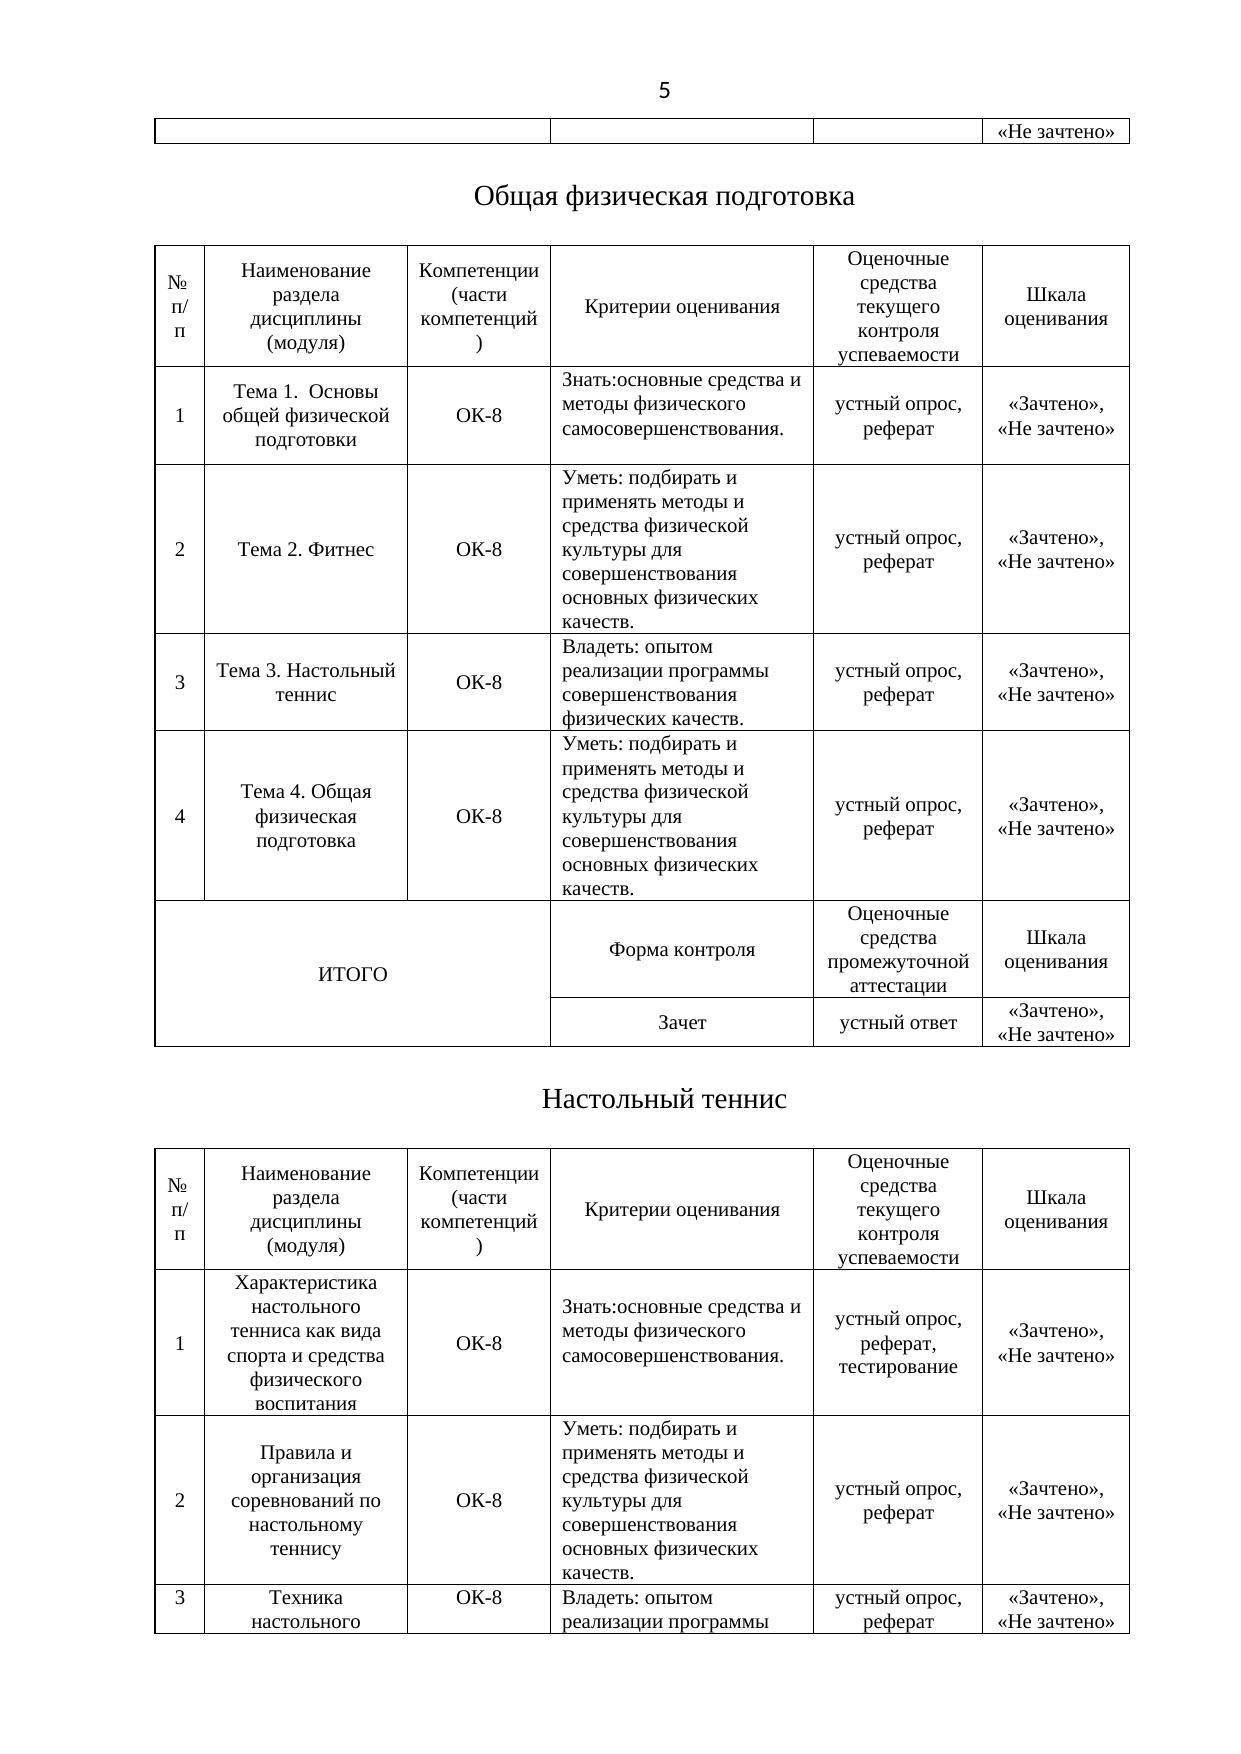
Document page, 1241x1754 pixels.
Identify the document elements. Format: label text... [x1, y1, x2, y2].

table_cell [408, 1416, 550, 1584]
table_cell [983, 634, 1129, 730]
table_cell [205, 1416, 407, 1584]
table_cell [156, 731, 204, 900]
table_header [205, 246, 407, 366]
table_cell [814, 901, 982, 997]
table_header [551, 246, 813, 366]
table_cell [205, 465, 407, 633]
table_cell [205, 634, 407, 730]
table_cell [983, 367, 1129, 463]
text Общая физическая подготовка [177, 178, 1152, 211]
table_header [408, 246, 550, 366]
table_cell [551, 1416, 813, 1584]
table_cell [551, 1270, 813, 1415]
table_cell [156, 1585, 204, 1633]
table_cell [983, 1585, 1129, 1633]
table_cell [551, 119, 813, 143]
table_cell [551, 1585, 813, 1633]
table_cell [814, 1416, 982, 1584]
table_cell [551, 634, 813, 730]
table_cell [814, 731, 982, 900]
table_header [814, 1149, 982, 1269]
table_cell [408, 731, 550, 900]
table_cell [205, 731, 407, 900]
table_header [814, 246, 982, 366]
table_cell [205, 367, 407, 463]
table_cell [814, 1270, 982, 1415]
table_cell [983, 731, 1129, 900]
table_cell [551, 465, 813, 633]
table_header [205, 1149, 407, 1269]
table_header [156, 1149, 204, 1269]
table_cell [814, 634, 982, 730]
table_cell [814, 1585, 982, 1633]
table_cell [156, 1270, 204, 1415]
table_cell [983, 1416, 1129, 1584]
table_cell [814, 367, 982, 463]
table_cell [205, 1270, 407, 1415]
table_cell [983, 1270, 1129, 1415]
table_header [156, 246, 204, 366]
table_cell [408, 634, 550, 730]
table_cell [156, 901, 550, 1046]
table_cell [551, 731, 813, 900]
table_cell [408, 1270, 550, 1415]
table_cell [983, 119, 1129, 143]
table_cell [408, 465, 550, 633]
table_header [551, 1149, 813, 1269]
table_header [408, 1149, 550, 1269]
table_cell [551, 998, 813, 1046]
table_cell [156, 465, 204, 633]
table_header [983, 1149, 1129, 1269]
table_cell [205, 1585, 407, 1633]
text Настольный теннис [177, 1081, 1152, 1114]
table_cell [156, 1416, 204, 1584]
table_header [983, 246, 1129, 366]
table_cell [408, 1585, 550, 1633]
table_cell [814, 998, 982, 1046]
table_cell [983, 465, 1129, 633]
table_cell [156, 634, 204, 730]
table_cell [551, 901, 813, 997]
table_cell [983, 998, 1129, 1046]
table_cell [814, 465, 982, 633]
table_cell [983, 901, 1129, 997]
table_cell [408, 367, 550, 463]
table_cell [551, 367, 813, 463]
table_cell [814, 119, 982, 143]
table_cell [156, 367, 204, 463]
